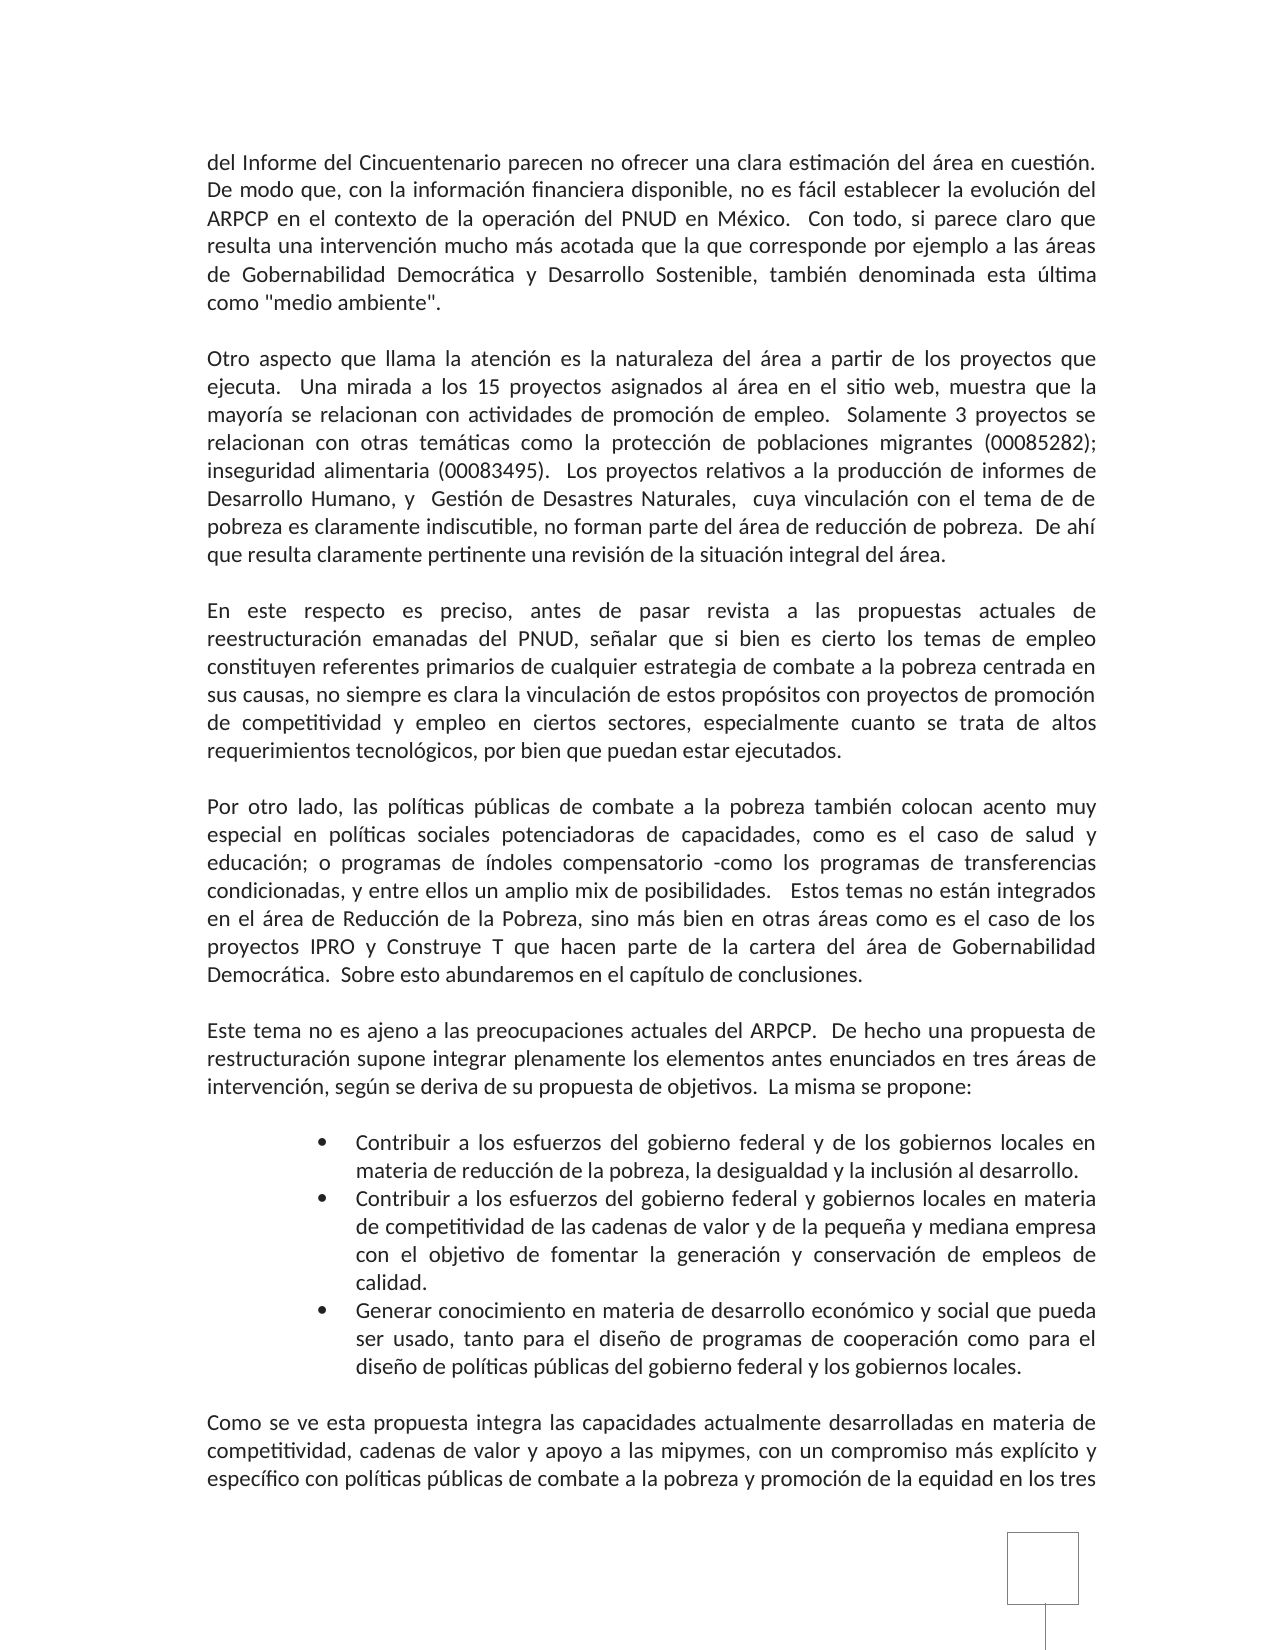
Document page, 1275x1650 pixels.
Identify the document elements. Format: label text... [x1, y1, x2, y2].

text Otro aspecto que llama la atención es la naturaleza del área a partir de los proyectos que ejecuta. Una mirada a los 15 proyectos asignados al área en el sitio web, muestra que la mayoría se relacionan con actividades de promoción de empleo. Solamente 3 proyectos se relacionan con otras temáticas como la protección de poblaciones migrantes (00085282); inseguridad alimentaria (00083495). Los proyectos relativos a la producción de informes de Desarrollo Humano, y Gestión de Desastres Naturales, cuya vinculación con el tema de de pobreza es claramente indiscutible, no forman parte del área de reducción de pobreza. De ahí que resulta claramente pertinente una revisión de la situación integral del área. [207, 344, 1098, 568]
text Por otro lado, las políticas públicas de combate a la pobreza también colocan acento muy especial en políticas sociales potenciadoras de capacidades, como es el caso de salud y educación; o programas de índoles compensatorio -como los programas de transferencias condicionadas, y entre ellos un amplio mix de posibilidades. Estos temas no están integrados en el área de Reducción de la Pobreza, sino más bien en otras áreas como es el caso de los proyectos IPRO y Construye T que hacen parte de la cartera del área de Gobernabilidad Democrática. Sobre esto abundaremos en el capítulo de conclusiones. [207, 792, 1098, 988]
text En este respecto es preciso, antes de pasar revista a las propuestas actuales de reestructuración emanadas del PNUD, señalar que si bien es cierto los temas de empleo constituyen referentes primarios de cualquier estrategia de combate a la pobreza centrada en sus causas, no siempre es clara la vinculación de estos propósitos con proyectos de promoción de competitividad y empleo en ciertos sectores, especialmente cuanto se trata de altos requerimientos tecnológicos, por bien que puedan estar ejecutados. [207, 596, 1098, 764]
list Generar conocimiento en materia de desarrollo económico y social que pueda ser usado, tanto para el diseño de programas de cooperación como para el diseño de políticas públicas del gobierno federal y los gobiernos locales. [318, 1296, 1098, 1381]
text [207, 148, 1098, 316]
list Contribuir a los esfuerzos del gobierno federal y de los gobiernos locales en materia de reducción de la pobreza, la desigualdad y la inclusión al desarrollo. [318, 1128, 1098, 1184]
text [207, 1408, 1098, 1493]
text Este tema no es ajeno a las preocupaciones actuales del ARPCP. De hecho una propuesta de restructuración supone integrar plenamente los elementos antes enunciados en tres áreas de intervención, según se deriva de su propuesta de objetivos. La misma se propone: [207, 1016, 1098, 1100]
list Contribuir a los esfuerzos del gobierno federal y gobiernos locales en materia de competitividad de las cadenas de valor y de la pequeña y mediana empresa con el objetivo de fomentar la generación y conservación de empleos de calidad. [318, 1184, 1098, 1296]
